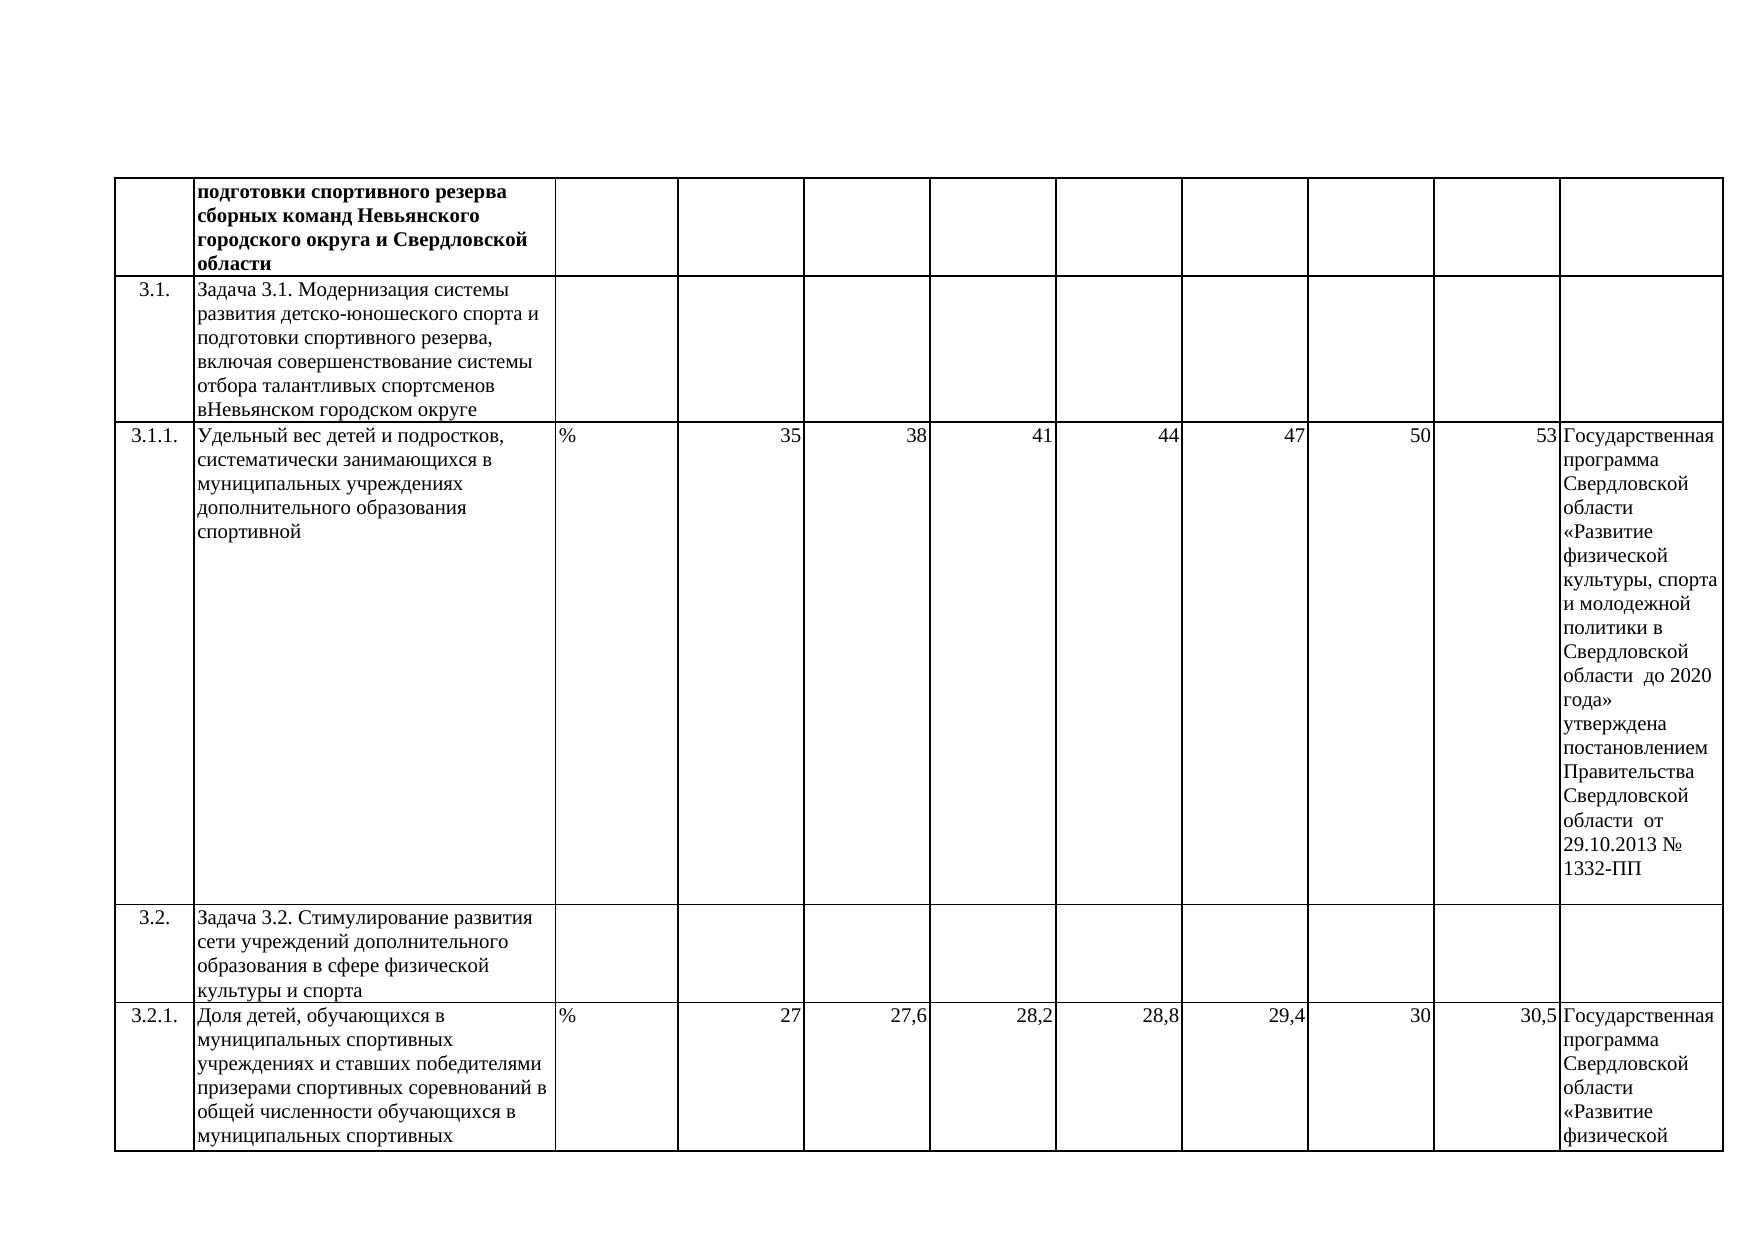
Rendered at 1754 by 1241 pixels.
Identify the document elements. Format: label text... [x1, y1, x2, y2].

table_cell 50 [1309, 423, 1433, 904]
table_cell 30 [1309, 1003, 1433, 1150]
table_cell 3.2.1. [116, 1003, 193, 1150]
table_cell 28,2 [931, 1003, 1055, 1150]
table_cell [931, 277, 1055, 421]
table_cell 3.2. [116, 905, 193, 1002]
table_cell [195, 1003, 555, 1150]
table_cell [1561, 905, 1722, 1002]
table_cell 35 [679, 423, 803, 904]
table_cell 47 [1183, 423, 1307, 904]
table_cell [1309, 179, 1433, 275]
table_cell 3.1.1. [116, 423, 193, 904]
table_cell 41 [931, 423, 1055, 904]
table_cell 3.1. [116, 277, 193, 421]
table_cell 38 [805, 423, 929, 904]
table_cell [931, 905, 1055, 1002]
table_cell [1183, 277, 1307, 421]
table_cell [805, 179, 929, 275]
table_cell [1057, 179, 1181, 275]
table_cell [195, 179, 555, 275]
table_cell [556, 905, 677, 1002]
table_cell 27,6 [805, 1003, 929, 1150]
table_cell 53 [1435, 423, 1559, 904]
table_cell [805, 277, 929, 421]
table_cell [679, 179, 803, 275]
table_cell [1183, 179, 1307, 275]
table_cell [556, 179, 677, 275]
table_cell [1057, 905, 1181, 1002]
table_cell [1561, 179, 1722, 275]
table_cell 29,4 [1183, 1003, 1307, 1150]
table_cell [1309, 277, 1433, 421]
table_cell [805, 905, 929, 1002]
table_cell % [556, 423, 677, 904]
table_cell 28,8 [1057, 1003, 1181, 1150]
table_cell Удельный вес детей и подростков, систематически занимающихся в муниципальных учреждениях дополнительного образования спортивной [195, 423, 555, 904]
table_cell [679, 277, 803, 421]
table_cell [679, 905, 803, 1002]
table_cell [1561, 277, 1722, 421]
table_cell 44 [1057, 423, 1181, 904]
table_cell Задача 3.2. Стимулирование развития сети учреждений дополнительного образования в сфере физической культуры и спорта [195, 905, 555, 1002]
table_cell 27 [679, 1003, 803, 1150]
table_cell [1183, 905, 1307, 1002]
table_cell [1057, 277, 1181, 421]
table_cell [1435, 277, 1559, 421]
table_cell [1561, 1003, 1722, 1150]
table_cell [1309, 905, 1433, 1002]
table_cell 30,5 [1435, 1003, 1559, 1150]
table_cell 3. [116, 179, 193, 275]
table_cell [1435, 905, 1559, 1002]
table_cell [931, 179, 1055, 275]
table_cell [1435, 179, 1559, 275]
table_cell [556, 277, 677, 421]
table_cell Задача 3.1. Модернизация системы развития детско-юношеского спорта и подготовки спортивного резерва, включая совершенствование системы отбора талантливых спортсменов вНевьянском городском округе [195, 277, 555, 421]
table_cell % [556, 1003, 677, 1150]
